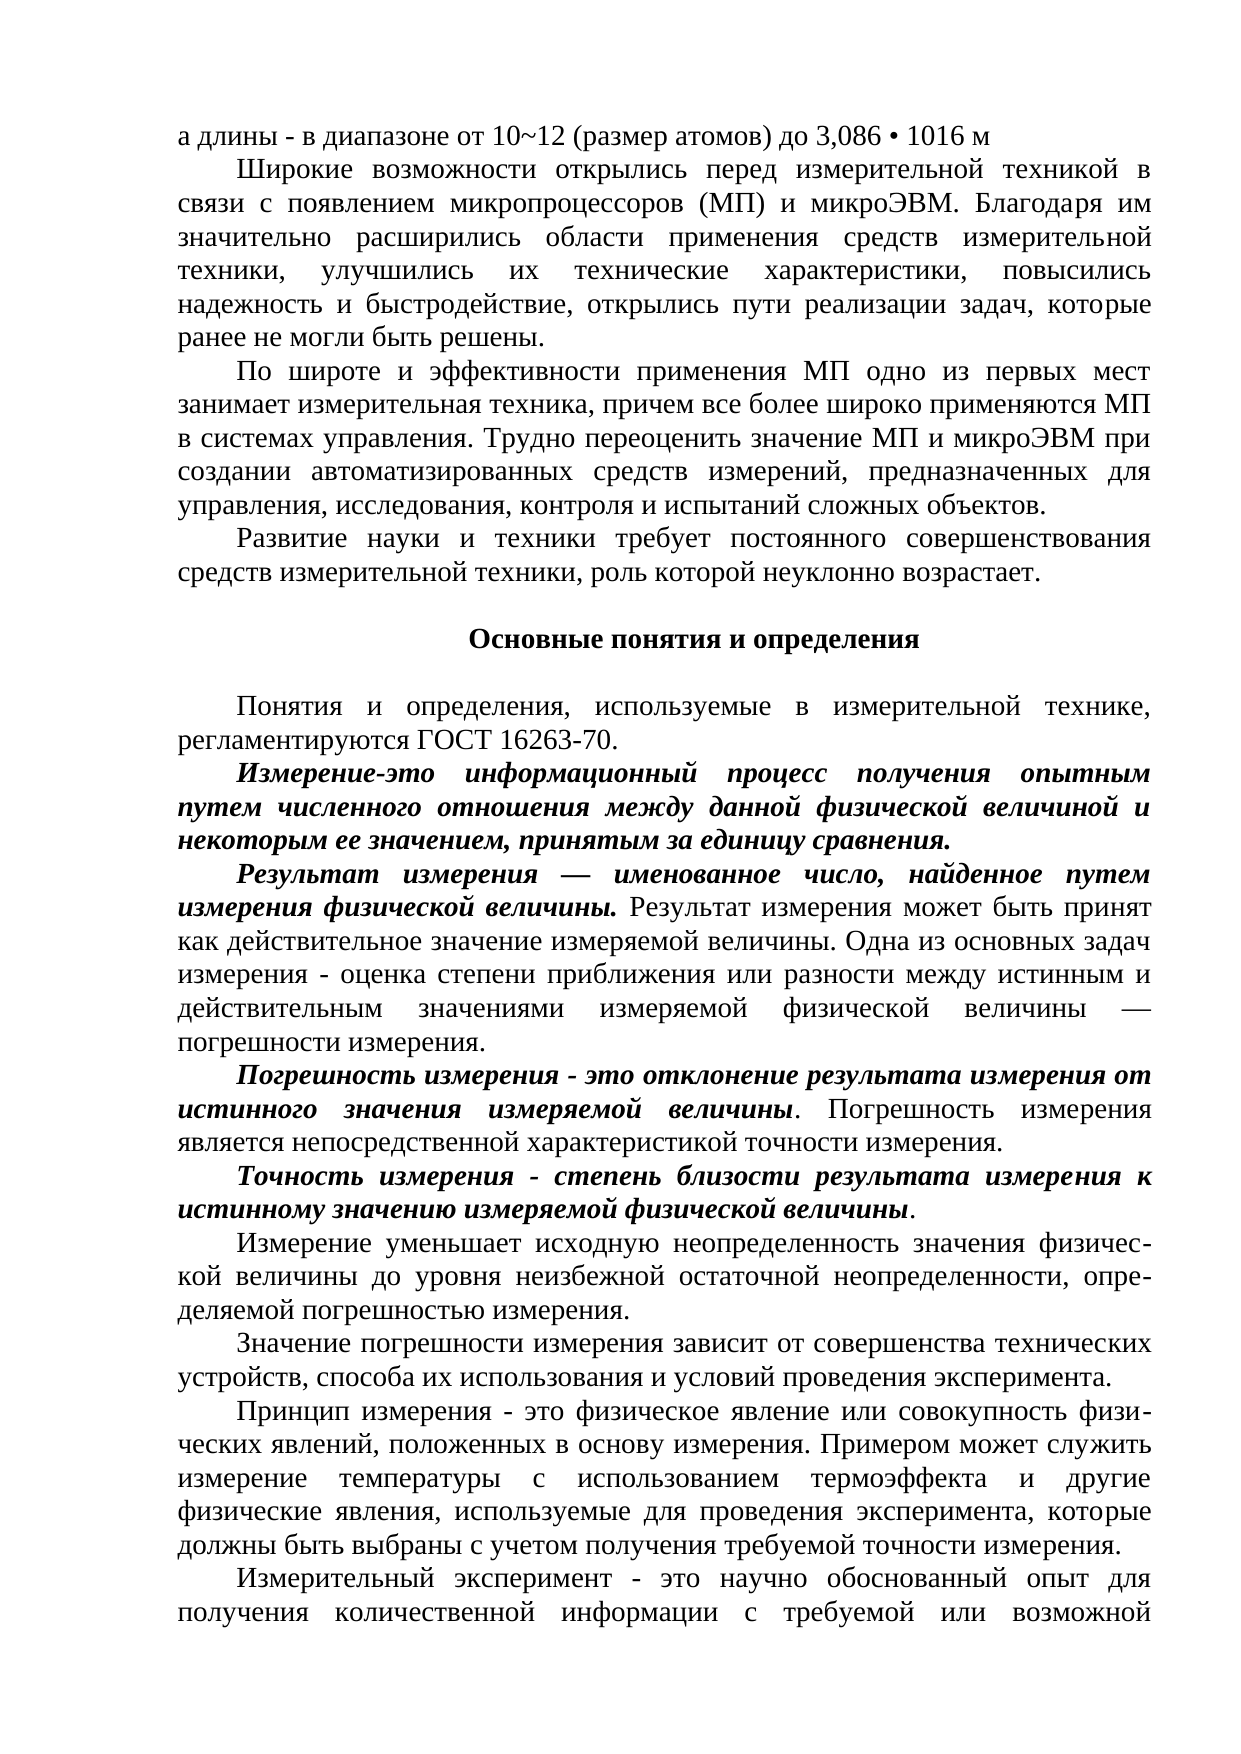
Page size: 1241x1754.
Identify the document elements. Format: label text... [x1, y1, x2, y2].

text Понятия и определения, используемые в измерительной технике, регламентируются ГОСТ 16263-70. [177, 688, 1152, 755]
subtitle Основные понятия и определения [177, 621, 1152, 655]
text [177, 1560, 1152, 1627]
text Значение погрешности измерения зависит от совершенства технических устройств, способа их использования и условий проведения эксперимента. [177, 1326, 1152, 1393]
text Измерение уменьшает исходную неопределенность значения физической величины до уровня неизбежной остаточной неопределенности, определяемой погрешностью измерения. [177, 1225, 1152, 1326]
text Погрешность измерения - это отклонение результата измерения от истинного значения измеряемой величины. Погрешность измерения является непосредственной характеристикой точности измерения. [177, 1057, 1152, 1158]
text Измерение-это информационный процесс получения опытным путем численного отношения между данной физической величиной и некоторым ее значением, принятым за единицу сравнения. [177, 755, 1152, 856]
text По широте и эффективности применения МП одно из первых мест занимает измерительная техника, причем все более широко применяются МП в системах управления. Трудно переоценить значение МП и микроЭВМ при создании автоматизированных средств измерений, предназначенных для управления, исследования, контроля и испытаний сложных объектов. [177, 353, 1152, 521]
text Результат измерения — именованное число, найденное путем измерения физической величины. Результат измерения может быть принят как действительное значение измеряемой величины. Одна из основных задач измерения - оценка степени приближения или разности между истинным и действительным значениями измеряемой физической величины — погрешности измерения. [177, 856, 1152, 1057]
text Принцип измерения - это физическое явление или совокупность физических явлений, положенных в основу измерения. Примером может служить измерение температуры с использованием термоэффекта и другие физические явления, используемые для проведения эксперимента, которые должны быть выбраны с учетом получения требуемой точности измерения. [177, 1393, 1152, 1560]
text Точность измерения - степень близости результата измерения к истинному значению измеряемой физической величины. [177, 1158, 1152, 1225]
text Широкие возможности открылись перед измерительной техникой в связи с появлением микропроцессоров (МП) и микроЭВМ. Благодаря им значительно расширились области применения средств измерительной техники, улучшились их технические характеристики, повысились надежность и быстродействие, открылись пути реализации задач, которые ранее не могли быть решены. [177, 152, 1152, 353]
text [177, 118, 1152, 152]
text Развитие науки и техники требует постоянного совершенствования средств измерительной техники, роль которой неуклонно возрастает. [177, 521, 1152, 588]
